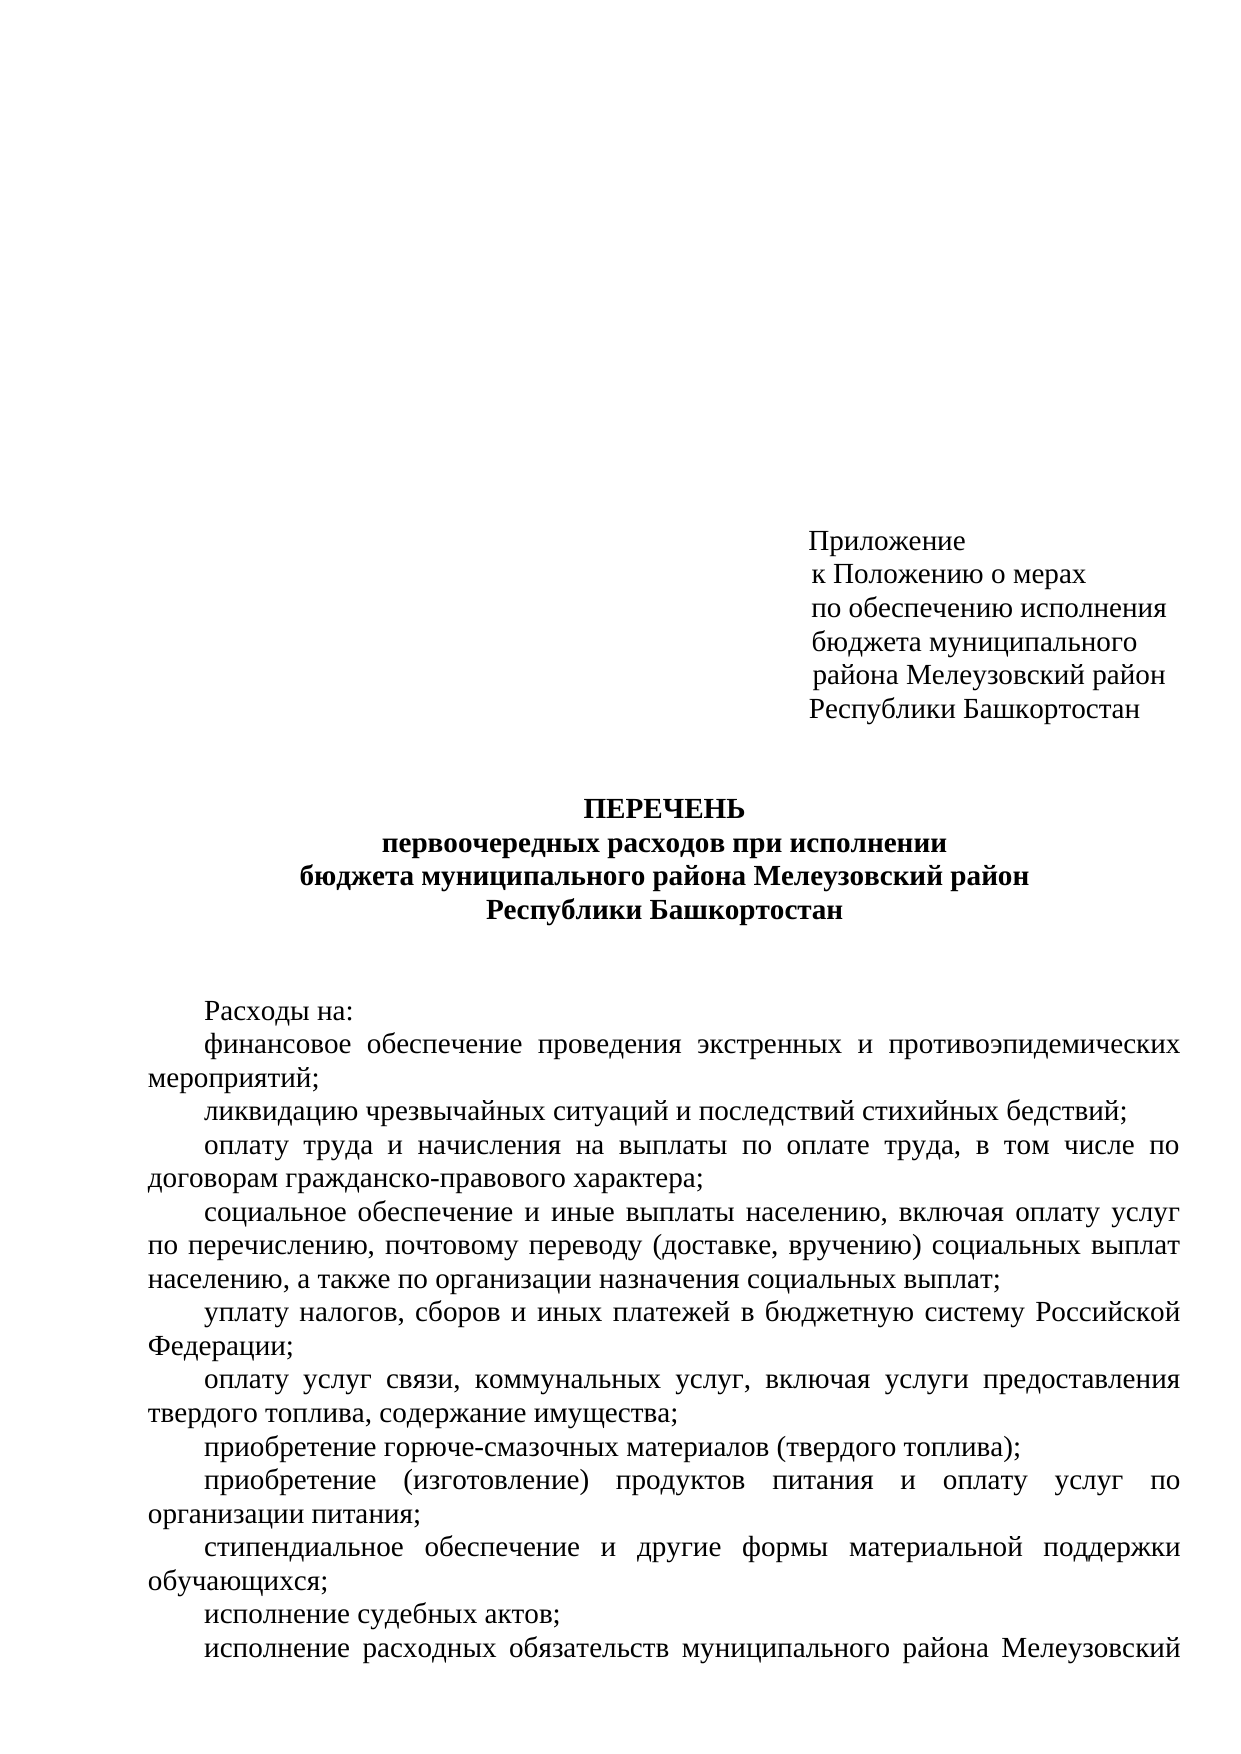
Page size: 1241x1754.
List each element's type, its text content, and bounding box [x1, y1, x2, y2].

text приобретение (изготовление) продуктов питания и оплату услуг по организации питания; [148, 1462, 1181, 1529]
text стипендиальное обеспечение и другие формы материальной поддержки обучающихся; [148, 1529, 1181, 1596]
text оплату труда и начисления на выплаты по оплате труда, в том числе по договорам гражданско-правового характера; [148, 1127, 1181, 1194]
text исполнение судебных актов; [148, 1596, 1181, 1630]
text оплату услуг связи, коммунальных услуг, включая услуги предоставления твердого топлива, содержание имущества; [148, 1362, 1181, 1429]
title Республики Башкортостан [148, 892, 1181, 926]
text финансовое обеспечение проведения экстренных и противоэпидемических мероприятий; [148, 1026, 1181, 1093]
text Расходы на: [148, 993, 1181, 1026]
title ПЕРЕЧЕНЬ [148, 791, 1181, 825]
title бюджета муниципального района Мелеузовский район [148, 858, 1181, 892]
text к Положению о мерах [148, 557, 1181, 590]
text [148, 1630, 1181, 1663]
title первоочередных расходов при исполнении [148, 825, 1181, 858]
text ликвидацию чрезвычайных ситуаций и последствий стихийных бедствий; [148, 1093, 1181, 1127]
text по обеспечению исполнения [148, 590, 1181, 624]
text Приложение [148, 523, 1181, 557]
text приобретение горюче-смазочных материалов (твердого топлива); [148, 1429, 1181, 1462]
text Республики Башкортостан [148, 691, 1181, 724]
text уплату налогов, сборов и иных платежей в бюджетную систему Российской Федерации; [148, 1294, 1181, 1362]
text социальное обеспечение и иные выплаты населению, включая оплату услуг по перечислению, почтовому переводу (доставке, вручению) социальных выплат населению, а также по организации назначения социальных выплат; [148, 1194, 1181, 1294]
text бюджета муниципального [148, 624, 1181, 657]
text района Мелеузовский район [148, 657, 1181, 691]
